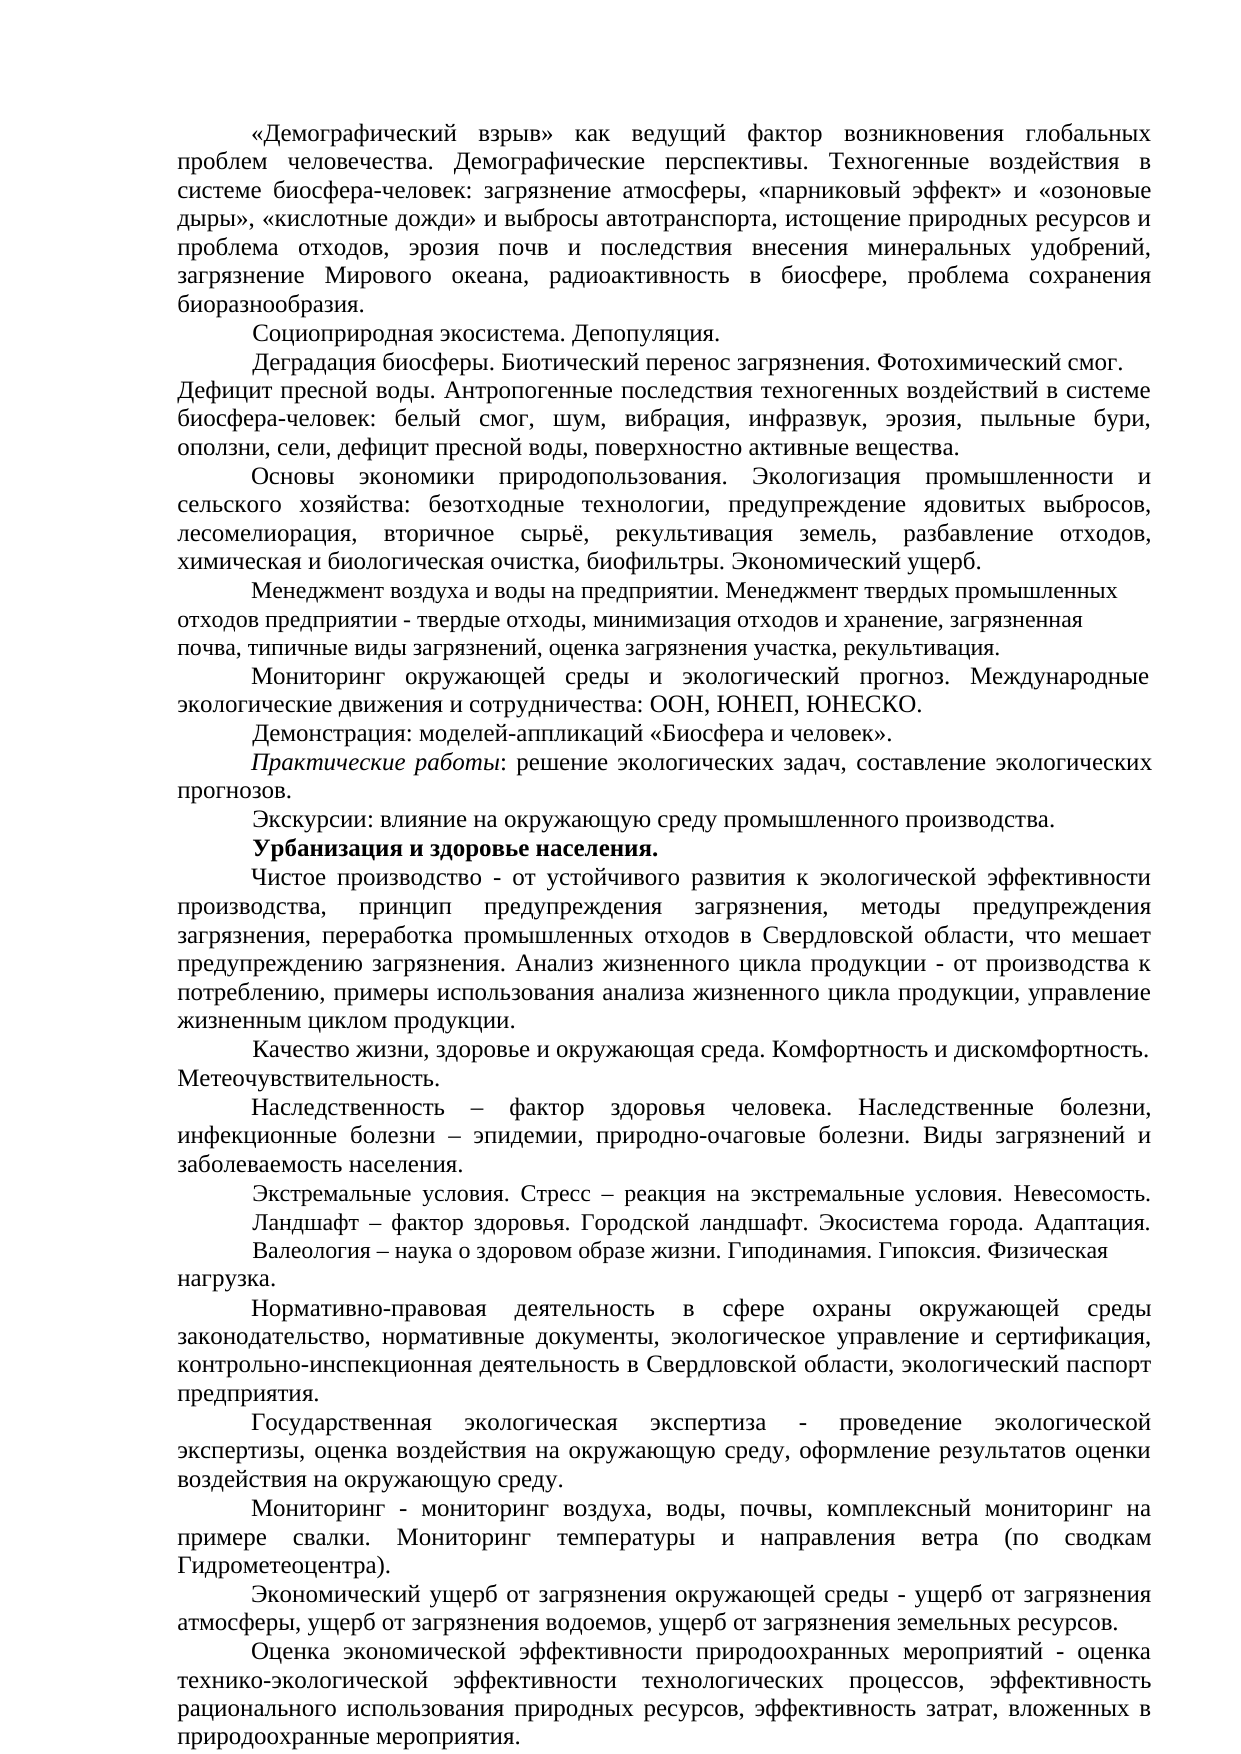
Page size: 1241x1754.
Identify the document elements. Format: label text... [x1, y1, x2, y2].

text Практические работы: решение экологических задач, составление экологических прогнозов. [177, 748, 1152, 804]
text Государственная экологическая экспертиза - проведение экологической экспертизы, оценка воздействия на окружающую среду, оформление результатов оценки воздействия на окружающую среду. [177, 1408, 1152, 1492]
text Наследственность – фактор здоровья человека. Наследственные болезни, инфекционные болезни – эпидемии, природно-очаговые болезни. Виды загрязнений и заболеваемость населения. [177, 1093, 1152, 1178]
text «Демографический взрыв» как ведущий фактор возникновения глобальных проблем человечества. Демографические перспективы. Техногенные воздействия в системе биосфера-человек: загрязнение атмосферы, «парниковый эффект» и «озоновые дыры», «кислотные дожди» и выбросы автотранспорта, истощение природных ресурсов и проблема отходов, эрозия почв и последствия внесения минеральных удобрений, загрязнение Мирового океана, радиоактивность в биосфере, проблема сохранения биоразнообразия. [177, 118, 1152, 318]
text Деградация биосферы. Биотический перенос загрязнения. Фотохимический смог. [252, 347, 1152, 376]
text Метеочувствительность. [177, 1063, 1152, 1092]
text Основы экономики природопользования. Экологизация промышленности и сельского хозяйства: безотходные технологии, предупреждение ядовитых выбросов, лесомелиорация, вторичное сырьё, рекультивация земель, разбавление отходов, химическая и биологическая очистка, биофильтры. Экономический ущерб. [177, 462, 1152, 575]
text Нормативно-правовая деятельность в сфере охраны окружающей среды законодательство, нормативные документы, экологическое управление и сертификация, контрольно-инспекционная деятельность в Свердловской области, экологический паспорт предприятия. [177, 1294, 1152, 1406]
text Дефицит пресной воды. Антропогенные последствия техногенных воздействий в системе биосфера-человек: белый смог, шум, вибрация, инфразвук, эрозия, пыльные бури, оползни, сели, дефицит пресной воды, поверхностно активные вещества. [177, 376, 1152, 460]
text Мониторинг - мониторинг воздуха, воды, почвы, комплексный мониторинг на примере свалки. Мониторинг температуры и направления ветра (по сводкам Гидрометеоцентра). [177, 1494, 1152, 1578]
text Экстремальные условия. Стресс – реакция на экстремальные условия. Невесомость. Ландшафт – фактор здоровья. Городской ландшафт. Экосистема города. Адаптация. Валеология – наука о здоровом образе жизни. Гиподинамия. Гипоксия. Физическая [252, 1179, 1152, 1264]
text Качество жизни, здоровье и окружающая среда. Комфортность и дискомфортность. [252, 1034, 1152, 1063]
text Менеджмент воздуха и воды на предприятии. Менеджмент твердых промышленных отходов предприятии - твердые отходы, минимизация отходов и хранение, загрязненная почва, типичные виды загрязнений, оценка загрязнения участка, рекультивация. [177, 576, 1152, 661]
text Чистое производство - от устойчивого развития к экологической эффективности производства, принцип предупреждения загрязнения, методы предупреждения загрязнения, переработка промышленных отходов в Свердловской области, что мешает предупреждению загрязнения. Анализ жизненного цикла продукции - от производства к потреблению, примеры использования анализа жизненного цикла продукции, управление жизненным циклом продукции. [177, 863, 1152, 1034]
text Социоприродная экосистема. Депопуляция. [252, 318, 1152, 347]
text Мониторинг окружающей среды и экологический прогноз. Международные экологические движения и сотрудничества: ООН, ЮНЕП, ЮНЕСКО. [177, 662, 1150, 718]
text Экскурсии: влияние на окружающую среду промышленного производства. [252, 804, 1152, 833]
text Оценка экономической эффективности природоохранных мероприятий - оценка технико-экологической эффективности технологических процессов, эффективность рационального использования природных ресурсов, эффективность затрат, вложенных в природоохранные мероприятия. [177, 1637, 1152, 1750]
text нагрузка. [177, 1265, 1152, 1292]
text Демонстрация: моделей-аппликаций «Биосфера и человек». [252, 718, 1152, 747]
text Экономический ущерб от загрязнения окружающей среды - ущерб от загрязнения атмосферы, ущерб от загрязнения водоемов, ущерб от загрязнения земельных ресурсов. [177, 1580, 1152, 1636]
text Урбанизация и здоровье населения. [252, 833, 1152, 862]
